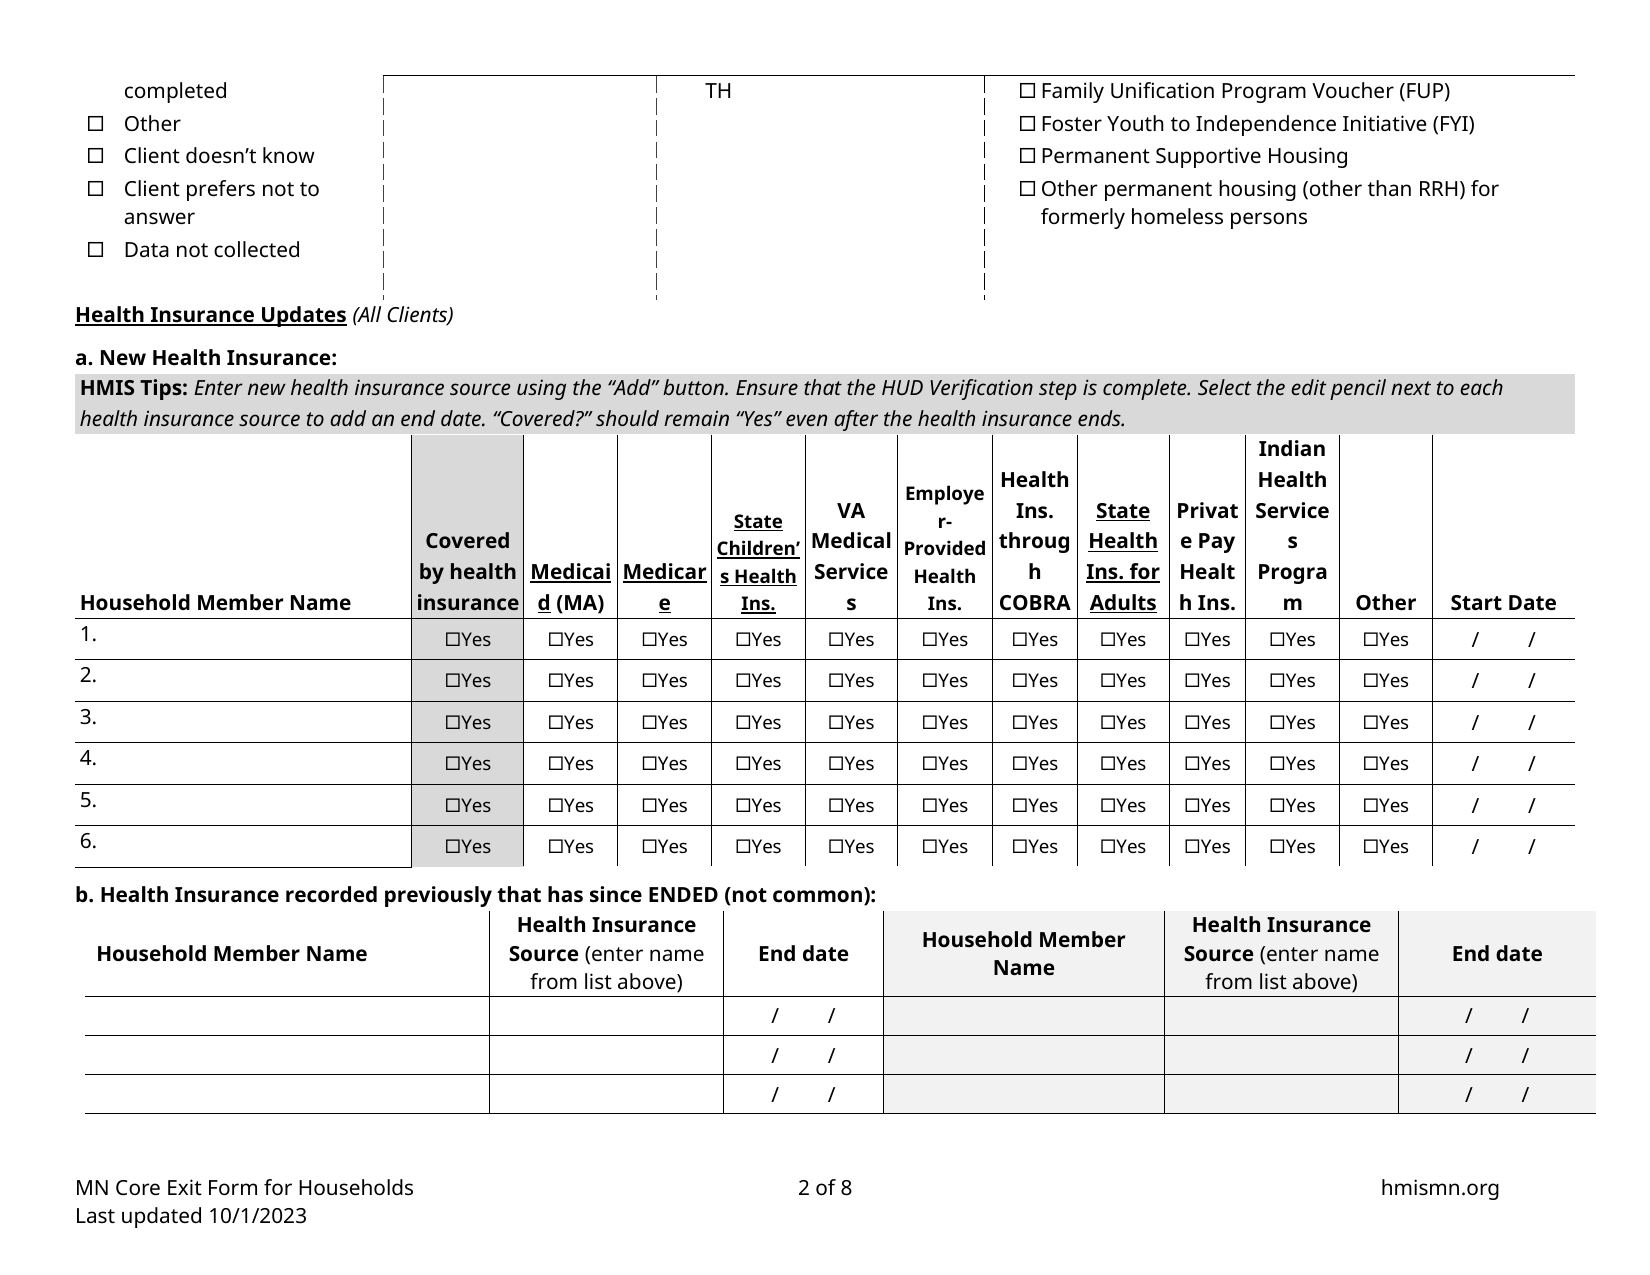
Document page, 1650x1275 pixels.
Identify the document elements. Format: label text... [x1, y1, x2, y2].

table_cell 6. [75, 826, 411, 867]
table_cell [490, 997, 723, 1035]
table_cell Yes [898, 660, 992, 701]
table_cell Yes [1246, 785, 1339, 825]
table_cell Yes [412, 702, 523, 742]
table_cell Yes [412, 826, 524, 867]
table_cell Yes [524, 702, 617, 742]
table_cell Yes [524, 660, 617, 701]
table_cell Start Date [1433, 435, 1575, 618]
table_header End date [724, 911, 883, 996]
table_cell Yes [1246, 619, 1339, 659]
table_cell Yes [806, 743, 897, 784]
table_cell [490, 1036, 723, 1074]
table_cell Health Ins. through COBRA [993, 435, 1077, 618]
table_header Household Member Name [884, 911, 1164, 996]
table_cell / / [1433, 619, 1575, 659]
table_header Health Insurance Source (enter name from list above) [1165, 911, 1398, 996]
table_cell / / [1399, 1075, 1596, 1113]
table_cell Yes [993, 785, 1077, 825]
table_cell Private Pay Health Ins. [1170, 435, 1245, 618]
table_cell Other [1340, 435, 1432, 618]
table_header HMIS Tips: Enter new health insurance source using the “Add” button. Ensure that the HUD Verification step is complete. Select the edit pencil next to each health insurance source to add an end date. “Covered?” should remain “Yes” even after the health insurance ends. [75, 374, 1575, 434]
table_cell [1165, 1036, 1398, 1074]
table_cell Yes [618, 702, 711, 742]
table_cell Yes [412, 785, 523, 825]
table_header End date [1399, 911, 1596, 996]
table_cell Yes [1078, 619, 1169, 659]
table_cell Yes [1170, 743, 1245, 784]
table_cell / / [724, 1075, 883, 1113]
table_cell Yes [1078, 785, 1169, 825]
table_cell Yes [524, 785, 617, 825]
table_cell Yes [712, 785, 805, 825]
table_cell [884, 997, 1164, 1035]
table_cell Yes [711, 826, 805, 867]
table_cell 5. [75, 785, 411, 825]
table_cell Yes [993, 702, 1077, 742]
table_cell / / [1399, 1036, 1596, 1074]
table_cell Medicare [618, 435, 711, 618]
table_cell Yes [898, 619, 992, 659]
table_cell Yes [712, 702, 805, 742]
table_cell Yes [1170, 785, 1245, 825]
table_cell Yes [1078, 660, 1169, 701]
table_cell Yes [1246, 660, 1339, 701]
table_cell Yes [898, 785, 992, 825]
table_cell [490, 1075, 723, 1113]
table_cell / / [1433, 785, 1575, 825]
table_cell 2. [75, 660, 411, 701]
table_cell / / [1433, 702, 1575, 742]
table_cell 3. [75, 702, 411, 742]
table_cell Yes [806, 702, 897, 742]
table_cell Yes [1340, 743, 1432, 784]
table_cell State Children’s Health Ins. [712, 435, 805, 618]
table_cell Yes [1078, 702, 1169, 742]
table_cell Indian Health Services Program [1246, 435, 1339, 618]
table_cell Yes [1340, 785, 1432, 825]
table_cell [85, 997, 489, 1035]
table_cell / / [1433, 743, 1575, 784]
table_cell Yes [993, 826, 1077, 867]
table_cell Yes [1246, 702, 1339, 742]
table_cell [884, 1036, 1164, 1074]
table_cell / / [724, 1036, 883, 1074]
table_cell Yes [412, 619, 523, 659]
table_cell Yes [1170, 660, 1245, 701]
table_cell 1. [75, 619, 411, 659]
table_cell Yes [1246, 743, 1339, 784]
table_cell / / [1433, 660, 1575, 701]
table_cell [85, 1075, 489, 1113]
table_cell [75, 75, 384, 300]
table_cell Yes [412, 743, 523, 784]
table_cell / / [724, 997, 883, 1035]
table_cell Yes [897, 826, 992, 867]
table_cell Yes [618, 826, 711, 867]
table_cell Yes [712, 743, 805, 784]
table_header Health Insurance Source (enter name from list above) [490, 911, 723, 996]
table_cell Yes [524, 743, 617, 784]
table_cell / / [1399, 997, 1596, 1035]
table_cell Yes [898, 743, 992, 784]
table_cell Yes [1340, 619, 1432, 659]
table_cell 4. [75, 743, 411, 784]
table_cell Yes [412, 660, 523, 701]
table_cell Yes [806, 660, 897, 701]
table_cell Yes [993, 743, 1077, 784]
table_cell Yes [1077, 826, 1169, 867]
table_cell Employer-Provided Health Ins. [898, 435, 992, 618]
table_cell Yes [806, 619, 897, 659]
table_cell [884, 1075, 1164, 1113]
table_cell Yes [618, 660, 711, 701]
table_cell Yes [618, 743, 711, 784]
table_cell VA Medical Services [806, 435, 897, 618]
table_cell Yes [806, 785, 897, 825]
table_cell Yes [1078, 743, 1169, 784]
table_cell Yes [712, 660, 805, 701]
table_cell Yes [524, 826, 617, 867]
table_cell Yes [618, 619, 711, 659]
text a. New Health Insurance: [75, 343, 1575, 371]
table_cell Yes [1340, 660, 1432, 701]
table_cell [1165, 997, 1398, 1035]
table_cell Yes [1170, 702, 1245, 742]
table_cell State Health Ins. for Adults [1078, 435, 1169, 618]
table_cell Yes [1169, 826, 1246, 867]
text b. Health Insurance recorded previously that has since ENDED (not common): [75, 880, 1575, 908]
table_cell Yes [712, 619, 805, 659]
table_cell / / [1432, 826, 1575, 867]
table_cell Yes [1246, 826, 1339, 867]
table_cell Medicaid (MA) [524, 435, 617, 618]
table_cell Household Member Name [75, 435, 411, 618]
table_cell Covered by health insurance [412, 435, 523, 618]
table_cell Yes [1339, 826, 1432, 867]
table_cell Yes [805, 826, 897, 867]
text Health Insurance Updates (All Clients) [75, 300, 1575, 328]
table_cell Yes [993, 660, 1077, 701]
table_cell Yes [898, 702, 992, 742]
table_cell [85, 1036, 489, 1074]
table_cell Yes [618, 785, 711, 825]
table_cell [1165, 1075, 1398, 1113]
table_cell Yes [1170, 619, 1245, 659]
table_cell Yes [993, 619, 1077, 659]
table_header Household Member Name [85, 911, 489, 996]
table_cell Yes [524, 619, 617, 659]
table_cell Yes [1340, 702, 1432, 742]
